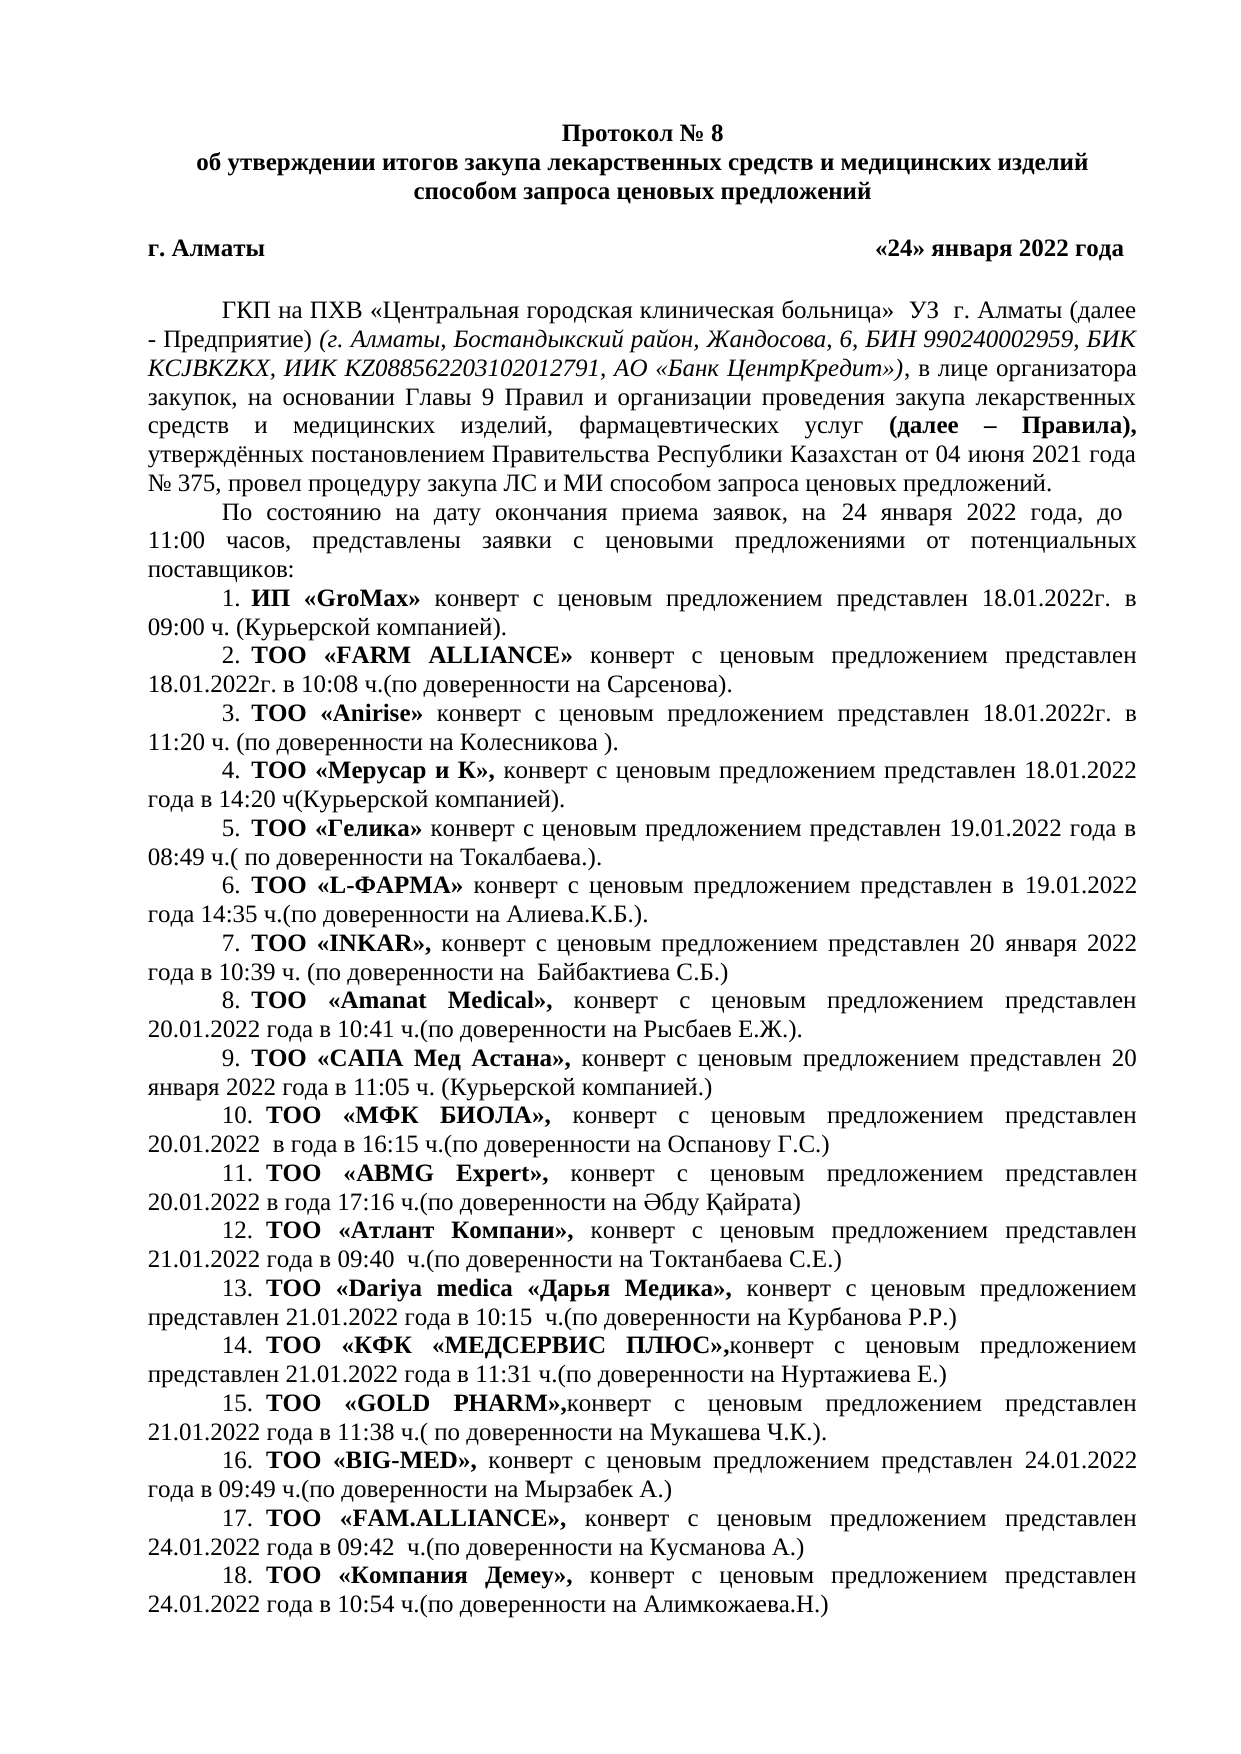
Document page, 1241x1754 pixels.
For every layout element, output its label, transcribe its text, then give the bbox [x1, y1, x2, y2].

list По состоянию на дату окончания приема заявок, на 24 января 2022 года, до 11:00 часов, представлены заявки с ценовыми предложениями от потенциальных поставщиков: [148, 497, 1137, 583]
list ТОО «Атлант Компани», конверт с ценовым предложением представлен 21.01.2022 года в 09:40 ч.(по доверенности на Токтанбаева С.Е.) [148, 1215, 1137, 1273]
table_header г. Алматы [136, 233, 714, 295]
list ТОО «GOLD PHARM»,конверт с ценовым предложением представлен 21.01.2022 года в 11:38 ч.( по доверенности на Мукашева Ч.К.). [148, 1388, 1137, 1445]
list ТОО «ABMG Expert», конверт с ценовым предложением представлен 20.01.2022 в года 17:16 ч.(по доверенности на Әбду Қайрата) [148, 1158, 1137, 1215]
list ТОО «Мерусар и К», конверт с ценовым предложением представлен 18.01.2022 года в 14:20 ч(Курьерской компанией). [148, 755, 1137, 813]
list ТОО «INKAR», конверт с ценовым предложением представлен 20 января 2022 года в 10:39 ч. (по доверенности на Байбактиева С.Б.) [148, 928, 1137, 985]
list ТОО «Гелика» конверт с ценовым предложением представлен 19.01.2022 года в 08:49 ч.( по доверенности на Токалбаева.). [148, 813, 1137, 870]
text об утверждении итогов закупа лекарственных средств и медицинских изделий способом запроса ценовых предложений [148, 147, 1137, 204]
list ТОО «FAM.ALLIANCE», конверт с ценовым предложением представлен 24.01.2022 года в 09:42 ч.(по доверенности на Кусманова А.) [148, 1503, 1137, 1560]
list ТОО «Anirise» конверт с ценовым предложением представлен 18.01.2022г. в 11:20 ч. (по доверенности на Колесникова ). [148, 698, 1137, 755]
list ТОО «КФК «МЕДСЕРВИС ПЛЮС»,конверт с ценовым предложением представлен 21.01.2022 года в 11:31 ч.(по доверенности на Нуртажиева Е.) [148, 1330, 1137, 1388]
list ГКП на ПХВ «Центральная городская клиническая больница» УЗ г. Алматы (далее - Предприятие) (г. Алматы, Бостандыкский район, Жандосова, 6, БИН 990240002959, БИК KCJBKZKX, ИИК KZ088562203102012791, АО «Банк ЦентрКредит»), в лице организатора закупок, на основании Главы 9 Правил и организации проведения закупа лекарственных средств и медицинских изделий, фармацевтических услуг (далее – Правила), утверждённых постановлением Правительства Республики Казахстан от 04 июня 2021 года № 375, провел процедуру закупа ЛС и МИ способом запроса ценовых предложений. [148, 295, 1137, 497]
list ТОО «Dariya medica «Дарья Медика», конверт с ценовым предложением представлен 21.01.2022 года в 10:15 ч.(по доверенности на Курбанова Р.Р.) [148, 1273, 1137, 1330]
table_header «24» января 2022 года [714, 233, 1137, 295]
list ТОО «Компания Демеу», конверт с ценовым предложением представлен 24.01.2022 года в 10:54 ч.(по доверенности на Алимкожаева.Н.) [148, 1560, 1137, 1618]
list ТОО «САПА Мед Астана», конверт с ценовым предложением представлен 20 января 2022 года в 11:05 ч. (Курьерской компанией.) [148, 1043, 1137, 1100]
list ТОО «МФК БИОЛА», конверт с ценовым предложением представлен 20.01.2022 в года в 16:15 ч.(по доверенности на Оспанову Г.С.) [148, 1100, 1137, 1158]
list ТОО «Amanat Medical», конверт с ценовым предложением представлен 20.01.2022 года в 10:41 ч.(по доверенности на Рысбаев Е.Ж.). [148, 985, 1137, 1043]
list ТОО «BIG-MED», конверт с ценовым предложением представлен 24.01.2022 года в 09:49 ч.(по доверенности на Мырзабек А.) [148, 1445, 1137, 1503]
list ТОО «FARM ALLIANCE» конверт с ценовым предложением представлен 18.01.2022г. в 10:08 ч.(по доверенности на Сарсенова). [148, 640, 1137, 698]
list ИП «GroMax» конверт с ценовым предложением представлен 18.01.2022г. в 09:00 ч. (Курьерской компанией). [148, 583, 1137, 640]
list ТОО «L-ФАРМА» конверт с ценовым предложением представлен в 19.01.2022 года 14:35 ч.(по доверенности на Алиева.К.Б.). [148, 870, 1137, 928]
text Протокол № 8 [148, 118, 1137, 147]
